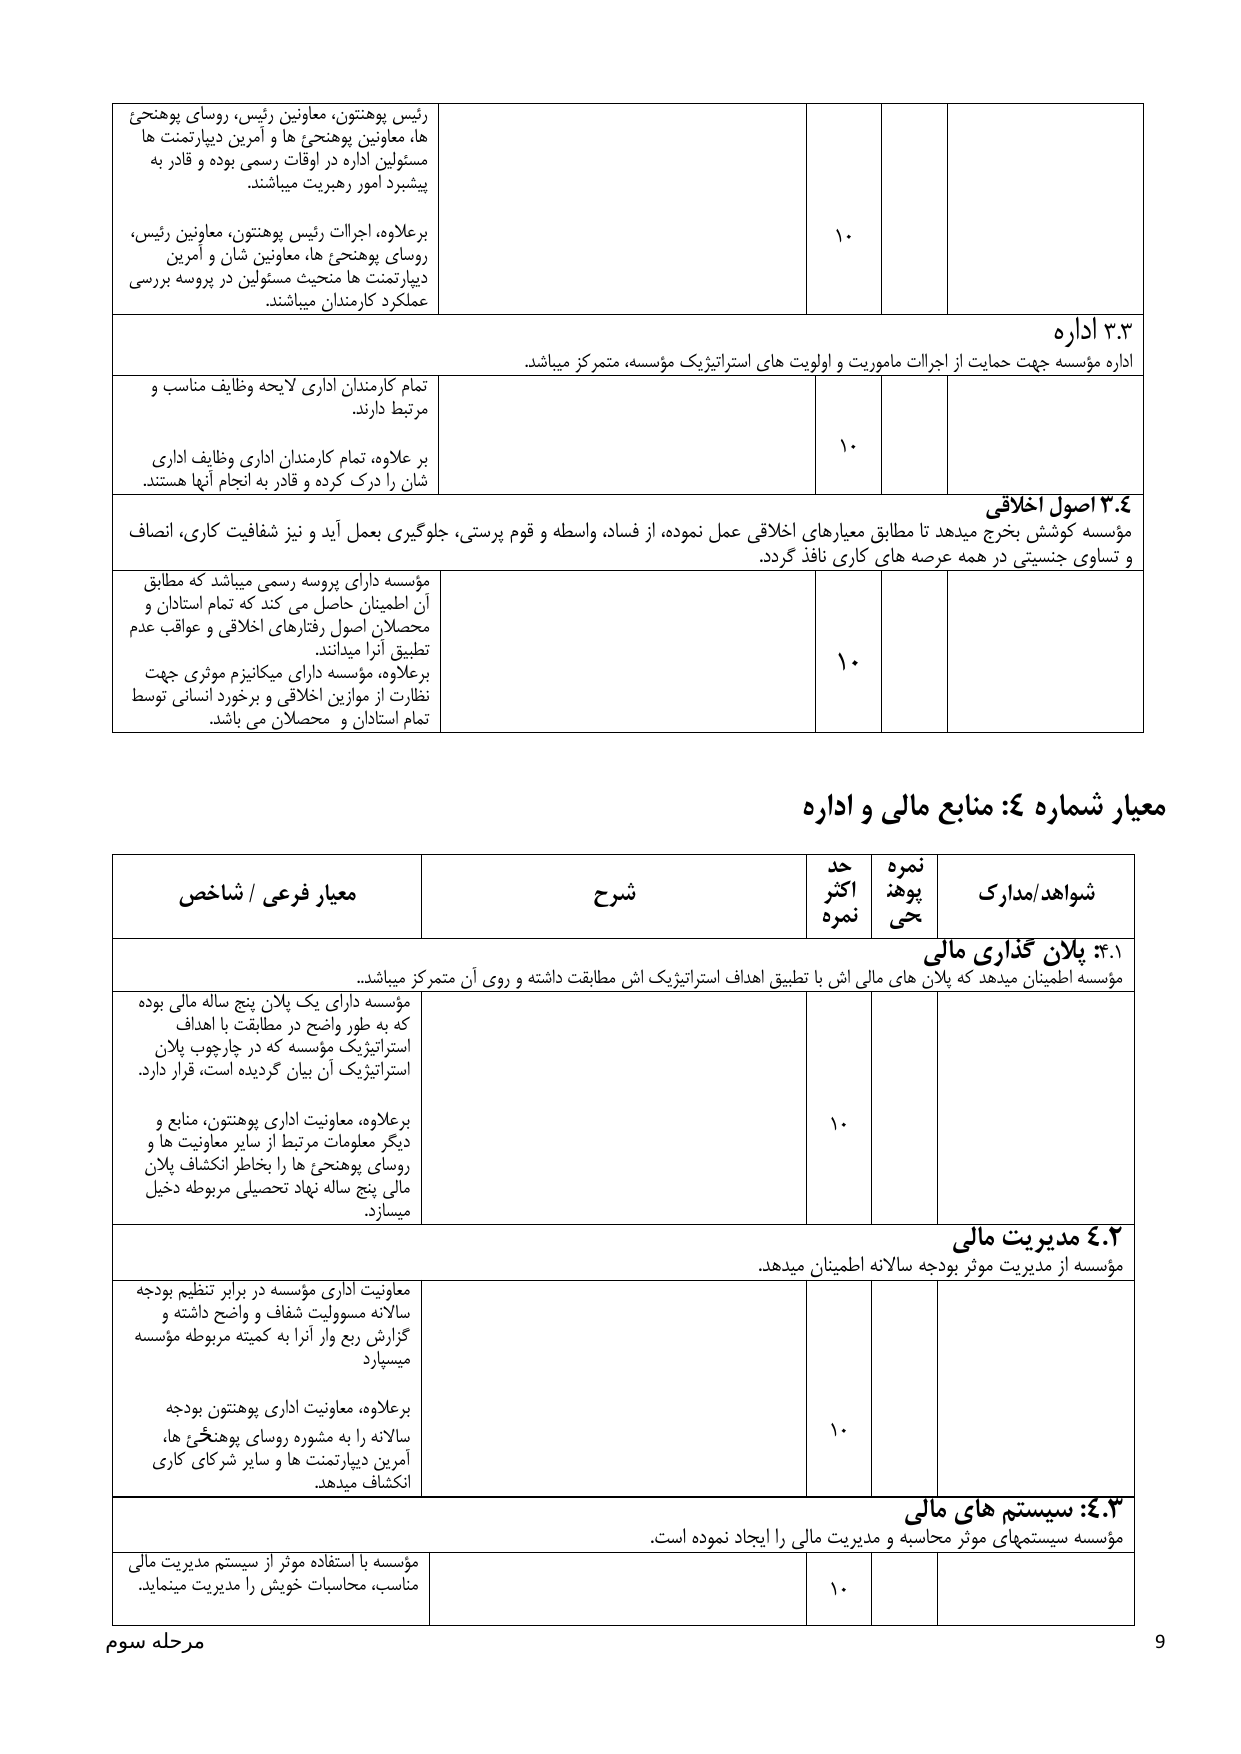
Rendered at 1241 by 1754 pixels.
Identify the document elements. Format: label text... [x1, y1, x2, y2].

table_cell ۱۰ [807, 992, 871, 1224]
table_header حد اکثر نمره [807, 855, 871, 938]
table_cell مؤسسه دارای یک پلان پنج ساله مالی بوده که به طور واضح در مطابقت با اهداف استراتیژیک مؤسسه که در چارچوب پلان استراتیژیک آن بیان گردیده است، قرار دارد. برعلاوه، معاونیت اداری پوهنتون، منابع و دیگر معلومات مرتبط از سایر معاونیت ها و روسای پوهنحئ ها را بخاطر انکشاف پلان مالی پنج ساله نهاد تحصیلی مربوطه دخیل میسازد. [113, 992, 421, 1224]
table_cell ۱۰ [807, 1281, 871, 1496]
table_cell [938, 1281, 1134, 1496]
table_cell تمام کارمندان اداری لایحه وظایف مناسب و مرتبط دارند. بر علاوه، تمام کارمندان اداری وظایف اداری شان را درک کرده و قادر به انجام آنها هستند. [113, 376, 438, 494]
table_cell [441, 571, 815, 732]
table_cell [882, 571, 947, 732]
table_cell [938, 1553, 1134, 1625]
table_cell [430, 1553, 806, 1625]
table_cell ۳.۴ اصول اخلاقی مؤسسه کوشش بخرج میدهد تا مطابق معیارهای اخلاقی عمل نموده، از فساد، واسطه و قوم پرستی، جلوگیری بعمل آید و نیز شفافیت کاری، انصاف و تساوی جنسیتی در همه عرصه های کاری نافذ گردد. [113, 495, 1143, 570]
table_cell [948, 571, 1143, 732]
table_header شواهد/مدارک [938, 855, 1134, 938]
table_cell مؤسسه دارای پروسه رسمی میباشد که مطابق آن اطمینان حاصل می کند که تمام استادان و محصلان اصول رفتارهای اخلاقی و عواقب عدم تطبیق آنرا میدانند. برعلاوه، مؤسسه دارای میکانیزم موثری جهت نظارت از موازین اخلاقی و برخورد انسانی توسط تمام استادان و محصلان می باشد. [113, 571, 440, 732]
table_cell [872, 1553, 937, 1625]
table_cell رئیس پوهنتون، معاونین رئیس، روسای پوهنحئ ها، معاونین پوهنحئ ها و آمرین دیپارتمنت ها مسئولین اداره در اوقات رسمی بوده و قادر به پیشبرد امور رهبریت میباشند. برعلاوه، اجراات رئیس پوهنتون، معاونین رئیس، روسای پوهنحئ ها، معاونین شان و آمرین دیپارتمنت ها منحیث مسئولین در پروسه بررسی عملکرد کارمندان میباشند. [113, 104, 438, 314]
table_cell ۱۰ [807, 1553, 871, 1625]
table_cell معاونیت اداری مؤسسه در برابر تنظیم بودجه سالانه مسوولیت شفاف و واضح داشته و گزارش ربع وار آنرا به کمیته مربوطه مؤسسه میسپارد برعلاوه، معاونیت اداری پوهنتون بودجه سالانه را به مشوره روسای پوهنځئ ها، آمرین دیپارتمنت ها و سایر شرکای کاری انکشاف میدهد. [113, 1281, 421, 1496]
table_cell [938, 992, 1134, 1224]
table_cell ۴.۳: سیستم های مالی مؤسسه سیستمهای موثر محاسبه و مدیریت مالی را ایجاد نموده است. [113, 1498, 1134, 1552]
subtitle معیار شماره ۴: منابع مالی و اداره [75, 793, 1165, 826]
table_cell ۱۰ [816, 571, 881, 732]
table_cell [948, 376, 1143, 494]
table_header معیار فرعی / شاخص [113, 855, 421, 938]
table_cell [422, 992, 806, 1224]
table_cell ۱۰ [816, 376, 881, 494]
table_cell [948, 104, 1143, 314]
table_cell [439, 104, 806, 314]
table_header نمره پوهنحی [872, 855, 937, 938]
table_cell [872, 1281, 937, 1496]
table_cell [882, 104, 947, 314]
table_cell ۳.۳ اداره اداره مؤسسه جهت حمایت از اجراات ماموریت و اولویت های استراتیژیک مؤسسه، متمرکز میباشد. [113, 315, 1143, 375]
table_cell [113, 1553, 429, 1625]
table_cell ۴.۲ مدیریت مالی مؤسسه از مدیریت موثر بودجه سالانه اطمینان میدهد. [113, 1225, 1134, 1279]
table_cell [422, 1281, 806, 1496]
table_cell [439, 376, 815, 494]
table_cell [872, 992, 937, 1224]
table_cell ۴.۱: پلان گذاری مالی مؤسسه اطمینان میدهد که پلان های مالی اش با تطبیق اهداف استراتیژیک اش مطابقت داشته و روی آن متمرکز میباشد.. [113, 939, 1134, 991]
table_cell [882, 376, 947, 494]
table_cell ۱۰ [807, 104, 881, 314]
table_header شرح [422, 855, 806, 938]
